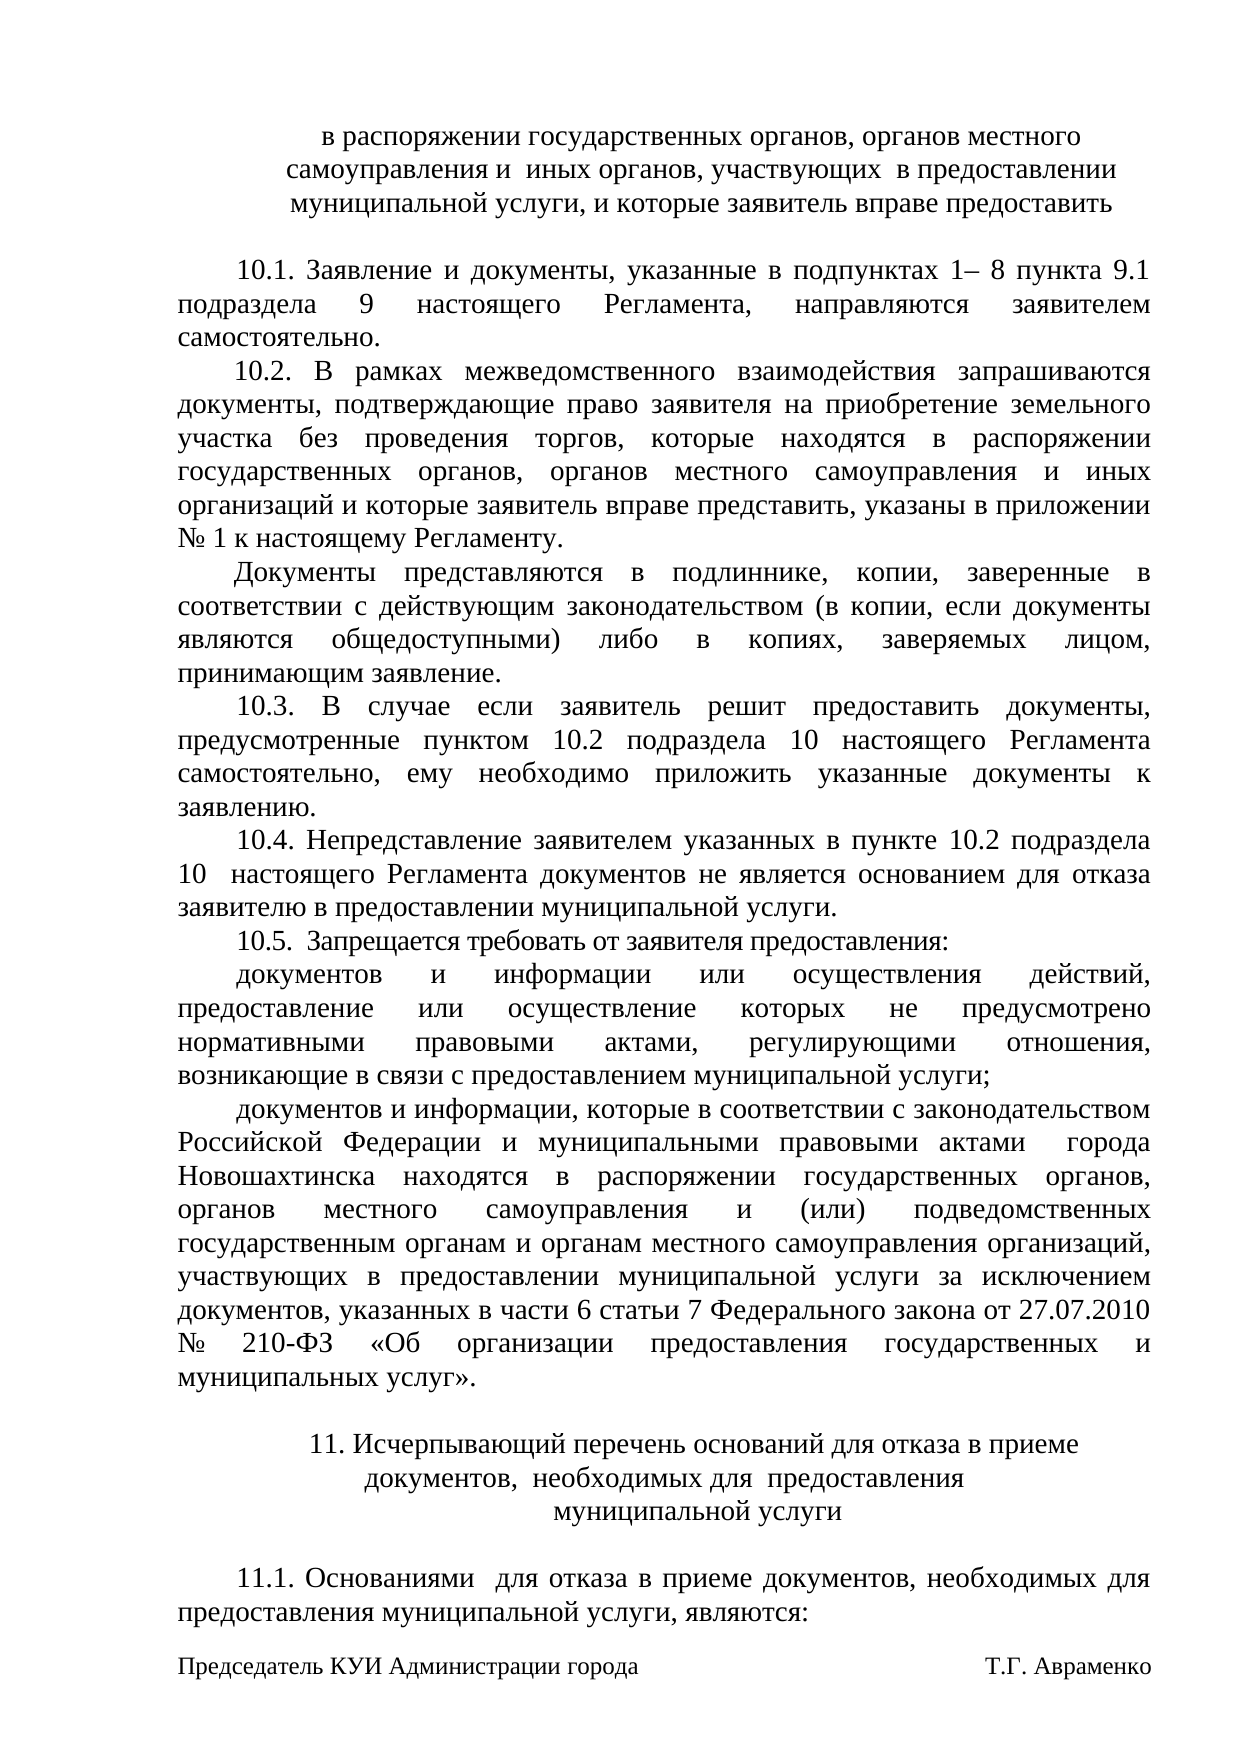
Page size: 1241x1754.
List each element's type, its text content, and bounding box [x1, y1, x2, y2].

text в распоряжении государственных органов, органов местного [177, 118, 1152, 152]
text 10.3. В случае если заявитель решит предоставить документы, предусмотренные пунктом 10.2 подраздела 10 настоящего Регламента самостоятельно, ему необходимо приложить указанные документы к заявлению. [177, 688, 1152, 822]
text 10.5. Запрещается требовать от заявителя предоставления: [177, 923, 1152, 957]
text 10.4. Непредставление заявителем указанных в пункте 10.2 подраздела 10 настоящего Регламента документов не является основанием для отказа заявителю в предоставлении муниципальной услуги. [177, 822, 1152, 923]
text муниципальной услуги, и которые заявитель вправе предоставить [177, 185, 1152, 219]
text 11.1. Основаниями для отказа в приеме документов, необходимых для предоставления муниципальной услуги, являются: [177, 1560, 1152, 1627]
text Документы представляются в подлиннике, копии, заверенные в соответствии с действующим законодательством (в копии, если документы являются общедоступными) либо в копиях, заверяемых лицом, принимающим заявление. [177, 554, 1152, 688]
text 10.1. Заявление и документы, указанные в подпунктах 1‒ 8 пункта 9.1 подраздела 9 настоящего Регламента, направляются заявителем самостоятельно. [177, 252, 1152, 353]
text самоуправления и иных органов, участвующих в предоставлении [177, 152, 1152, 185]
text муниципальной услуги [177, 1493, 1152, 1527]
text 11. Исчерпывающий перечень оснований для отказа в приеме документов, необходимых для предоставления [177, 1426, 1152, 1493]
text документов и информации, которые в соответствии с законодательством Российской Федерации и муниципальными правовыми актами города Новошахтинска находятся в распоряжении государственных органов, органов местного самоуправления и (или) подведомственных государственным органам и органам местного самоуправления организаций, участвующих в предоставлении муниципальной услуги за исключением документов, указанных в части 6 статьи 7 Федерального закона от 27.07.2010 № 210-ФЗ «Об организации предоставления государственных и муниципальных услуг». [177, 1091, 1152, 1393]
text 10.2. В рамках межведомственного взаимодействия запрашиваются документы, подтверждающие право заявителя на приобретение земельного участка без проведения торгов, которые находятся в распоряжении государственных органов, органов местного самоуправления и иных организаций и которые заявитель вправе представить, указаны в приложении № 1 к настоящему Регламенту. [177, 353, 1152, 554]
text документов и информации или осуществления действий, предоставление или осуществление которых не предусмотрено нормативными правовыми актами, регулирующими отношения, возникающие в связи с предоставлением муниципальной услуги; [177, 957, 1152, 1091]
